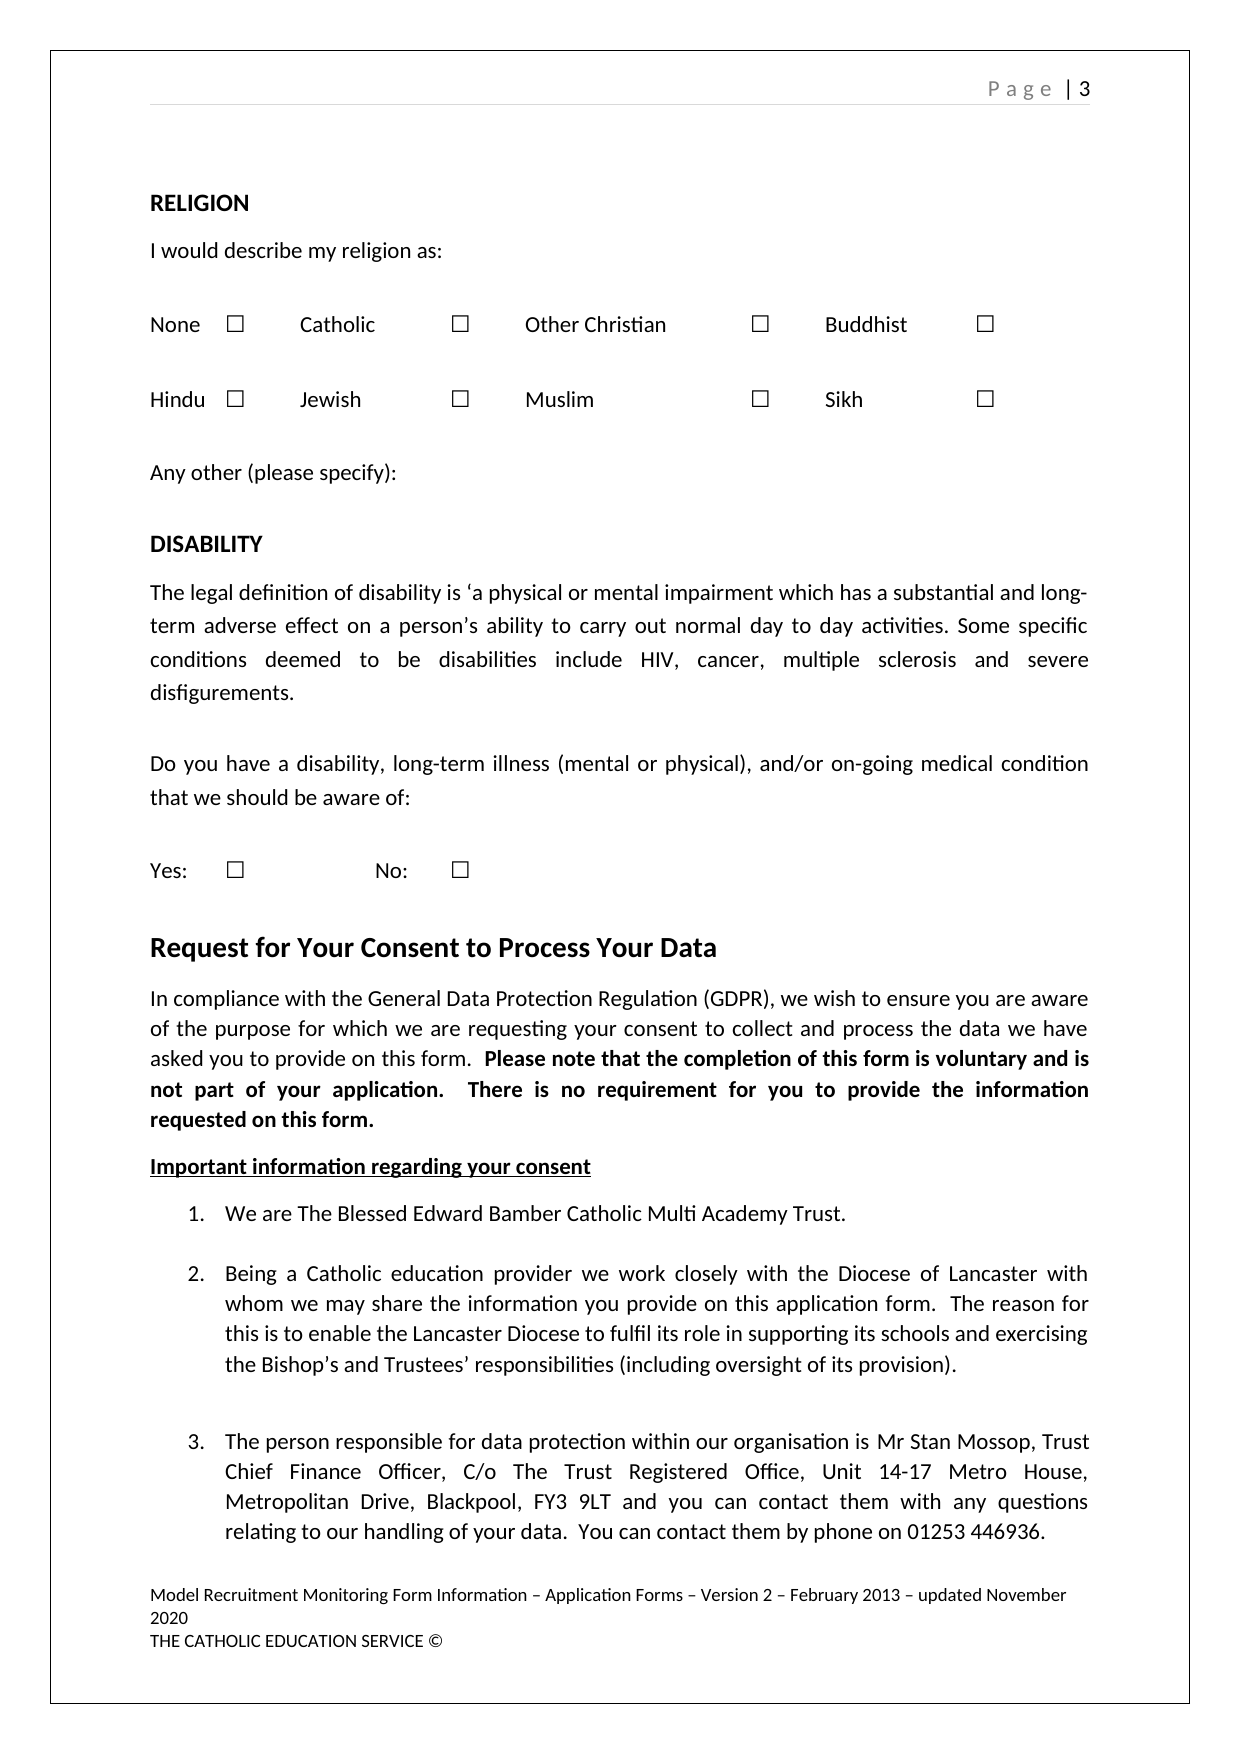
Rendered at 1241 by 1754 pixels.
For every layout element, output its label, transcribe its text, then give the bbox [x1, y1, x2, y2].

title DISABILITY [150, 529, 1090, 559]
text The legal definition of disability is ‘a physical or mental impairment which has a substantial and long-term adverse effect on a person’s ability to carry out normal day to day activities. Some specific conditions deemed to be disabilities include HIV, cancer, multiple sclerosis and severe disfigurements. [150, 578, 1090, 706]
list Being a Catholic education provider we work closely with the Diocese of Lancaster with whom we may share the information you provide on this application form. The reason for this is to enable the Lancaster Diocese to fulfil its role in supporting its schools and exercising the Bishop’s and Trustees’ responsibilities (including oversight of its provision). [187, 1259, 1090, 1378]
list We are The Blessed Edward Bamber Catholic Multi Academy Trust. [187, 1199, 1090, 1227]
text Yes: No: [150, 854, 1090, 885]
text Do you have a disability, long-term illness (mental or physical), and/or on-going medical condition that we should be aware of: [150, 749, 1090, 811]
text I would describe my religion as: [150, 237, 1090, 264]
text Any other (please specify): [150, 458, 1090, 486]
text Request for Your Consent to Process Your Data [150, 929, 1090, 964]
subtitle RELIGION [150, 187, 1090, 218]
text In compliance with the General Data Protection Regulation (GDPR), we wish to ensure you are aware of the purpose for which we are requesting your consent to collect and process the data we have asked you to provide on this form. Please note that the completion of this form is voluntary and is not part of your application. There is no requirement for you to provide the information requested on this form. [150, 984, 1090, 1133]
text Important information regarding your consent [150, 1152, 1090, 1180]
list The person responsible for data protection within our organisation is Mr Stan Mossop, Trust Chief Finance Officer, C/o The Trust Registered Office, Unit 14-17 Metro House, Metropolitan Drive, Blackpool, FY3 9LT and you can contact them with any questions relating to our handling of your data. You can contact them by phone on 01253 446936. [187, 1427, 1090, 1545]
text Hindu Jewish Muslim Sikh [150, 383, 1090, 414]
text None Catholic Other Christian Buddhist [150, 308, 1090, 339]
